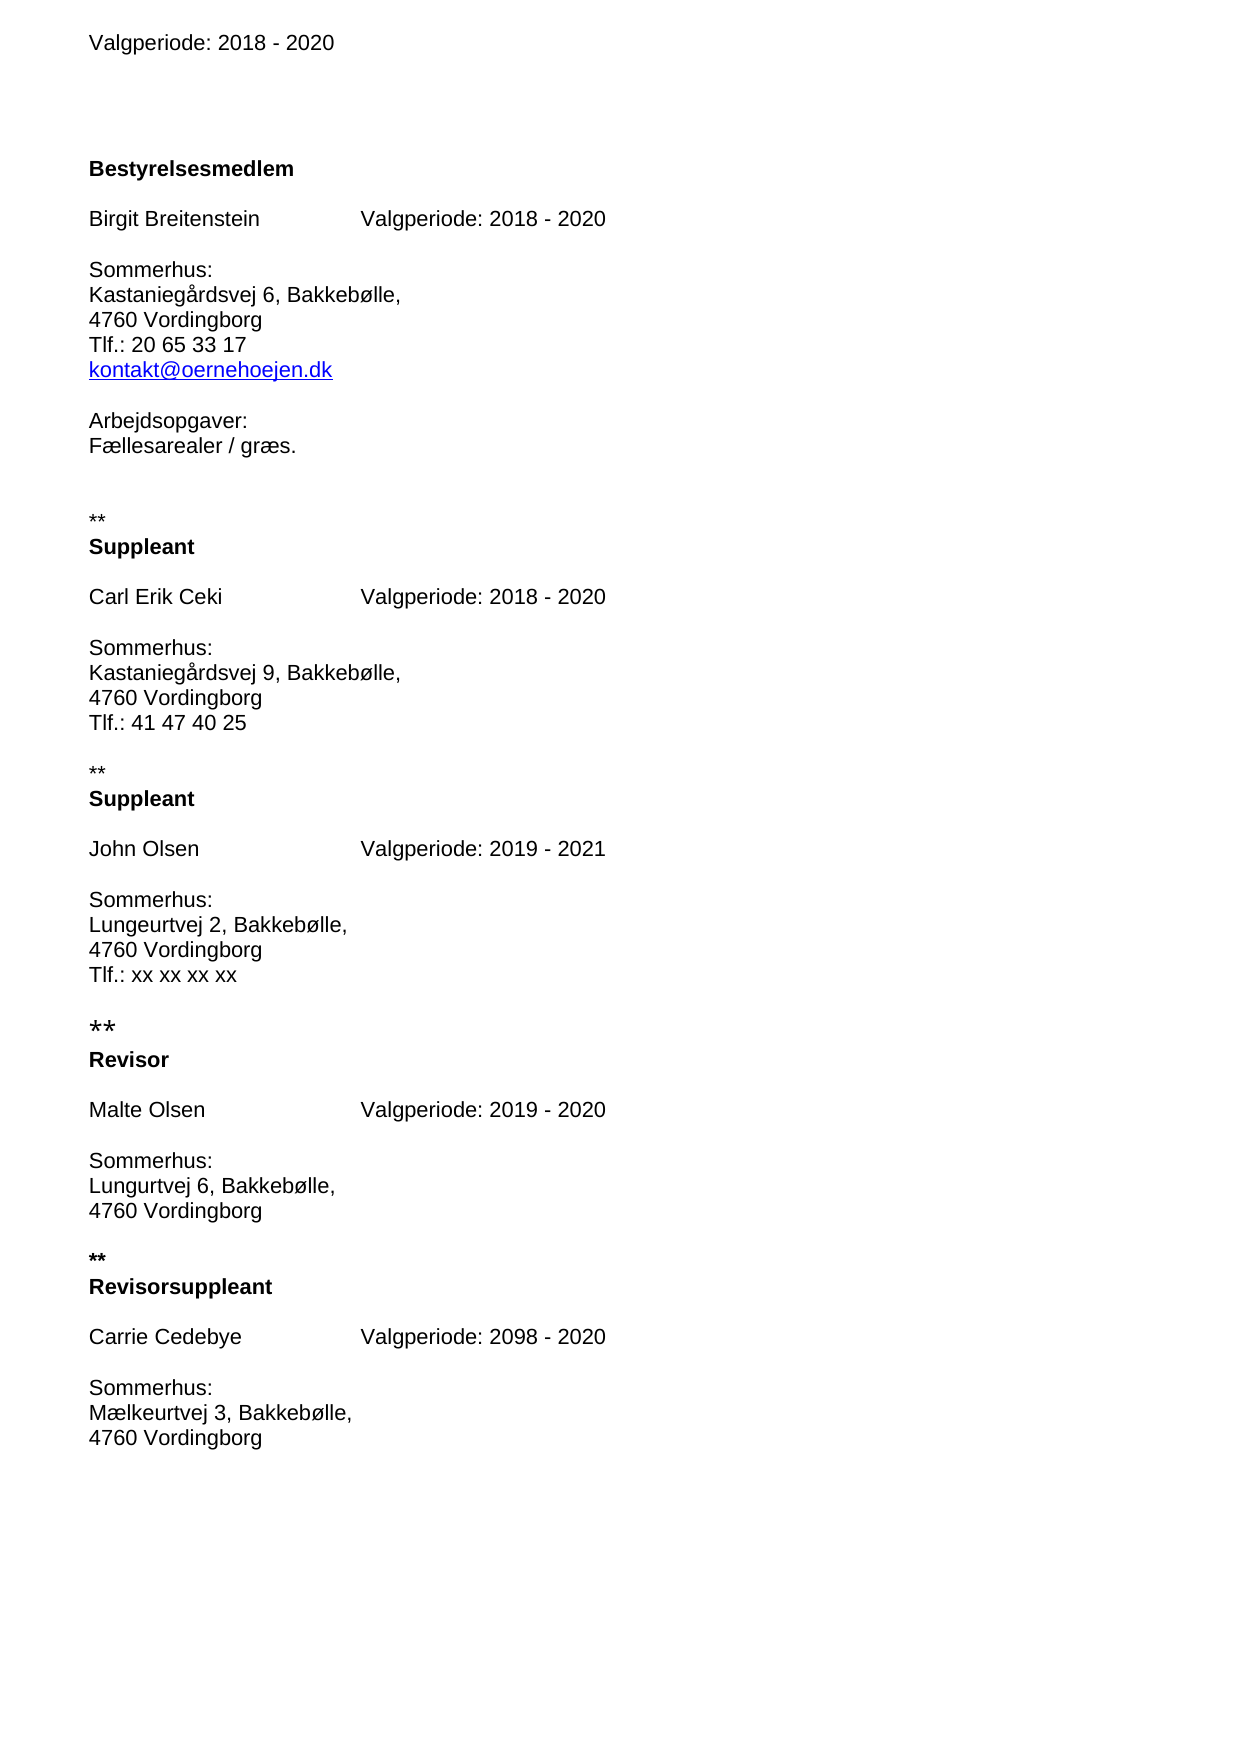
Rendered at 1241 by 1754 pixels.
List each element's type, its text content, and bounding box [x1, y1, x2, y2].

text Carl Erik Ceki Valgperiode: 2018 - 2020 [89, 584, 1152, 609]
text Malte Olsen Valgperiode: 2019 - 2020 [89, 1097, 1152, 1122]
text Lungeurtvej 2, Bakkebølle, [89, 912, 1152, 937]
text Revisor [89, 1047, 1152, 1072]
text Tlf.: xx xx xx xx [89, 962, 1152, 987]
text Sommerhus: [89, 634, 1152, 660]
text 4760 Vordingborg [89, 685, 1152, 710]
text Arbejdsopgaver: [89, 408, 1152, 433]
text Fællesarealer / græs. [89, 433, 1152, 458]
text Suppleant [89, 786, 1152, 811]
text 4760 Vordingborg [89, 1425, 1152, 1450]
text Sommerhus: [89, 1374, 1152, 1400]
text Lungurtvej 6, Bakkebølle, [89, 1173, 1152, 1198]
text Tlf.: 20 65 33 17 [89, 332, 1152, 357]
text ** [89, 761, 1152, 786]
text Birgit Breitenstein Valgperiode: 2018 - 2020 [89, 206, 1152, 231]
text Bestyrelsesmedlem [89, 156, 1152, 181]
text Kastaniegårdsvej 6, Bakkebølle, [89, 282, 1152, 307]
text Mælkeurtvej 3, Bakkebølle, [89, 1400, 1152, 1425]
text 4760 Vordingborg [89, 1198, 1152, 1223]
text ** [89, 1013, 1152, 1047]
text Revisorsuppleant [89, 1274, 1152, 1299]
text Sommerhus: [89, 887, 1152, 912]
text Carrie Cedebye Valgperiode: 2098 - 2020 [89, 1324, 1152, 1349]
text John Olsen Valgperiode: 2019 - 2021 [89, 836, 1152, 861]
text kontakt@oernehoejen.dk [89, 357, 1152, 382]
text ** [89, 508, 1152, 534]
text Valgperiode: 2018 - 2020 [89, 29, 1152, 55]
text Sommerhus: [89, 1148, 1152, 1173]
text 4760 Vordingborg [89, 307, 1152, 332]
text Sommerhus: [89, 256, 1152, 282]
text Tlf.: 41 47 40 25 [89, 710, 1152, 735]
text ** [89, 1248, 1152, 1274]
text Suppleant [89, 534, 1152, 559]
text 4760 Vordingborg [89, 937, 1152, 962]
text Kastaniegårdsvej 9, Bakkebølle, [89, 660, 1152, 685]
